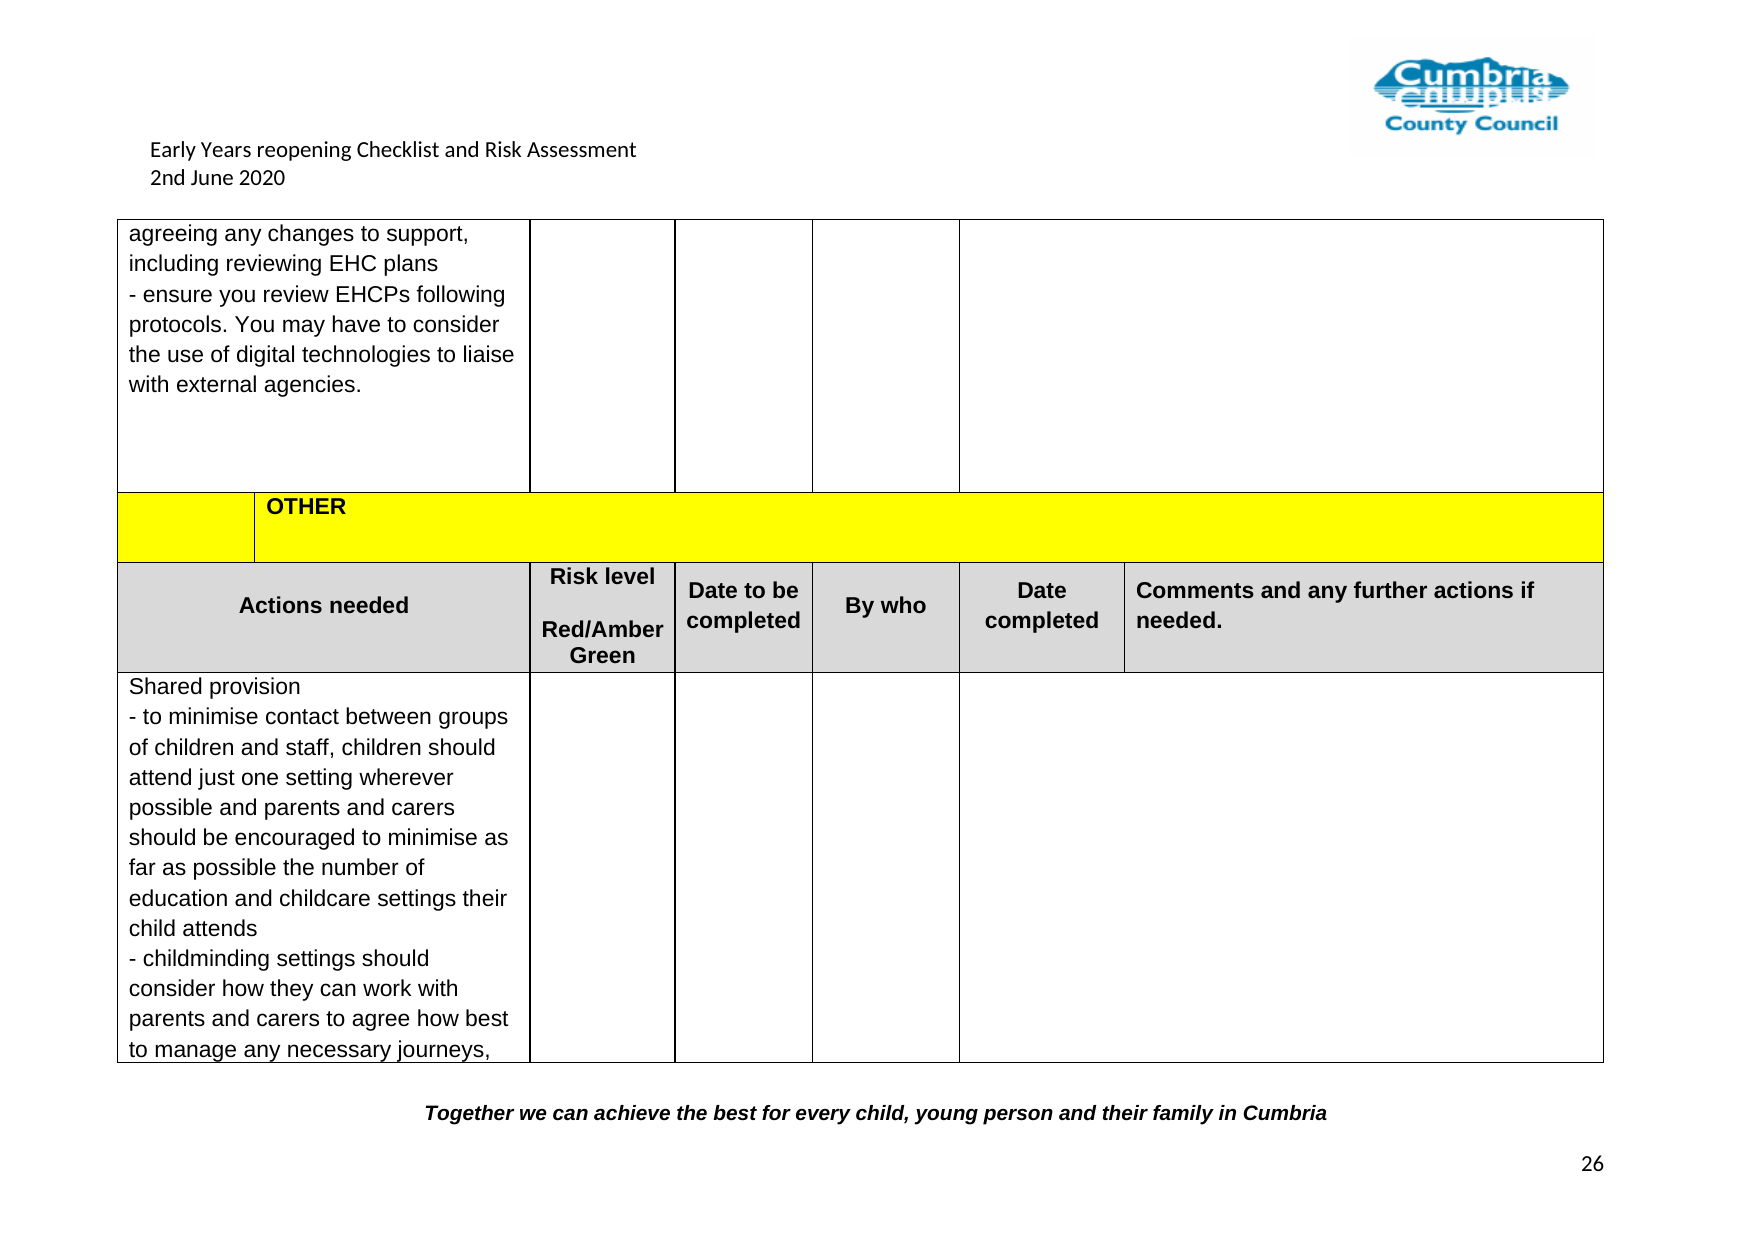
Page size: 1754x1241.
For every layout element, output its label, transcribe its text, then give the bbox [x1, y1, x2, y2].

table_cell Comments and any further actions if needed. [1125, 563, 1603, 672]
table_cell Actions needed [118, 563, 529, 672]
table_cell [960, 673, 1603, 1062]
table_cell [118, 673, 529, 1062]
table_cell Date to be completed [676, 563, 812, 672]
table_cell [676, 673, 812, 1062]
table_cell [676, 220, 812, 492]
table_cell [531, 673, 674, 1062]
table_cell Date completed [960, 563, 1124, 672]
table_cell [813, 673, 959, 1062]
table_cell [531, 220, 674, 492]
table_cell By who [813, 563, 959, 672]
table_cell [813, 220, 959, 492]
table_cell [960, 220, 1603, 492]
table_cell Risk level Red/Amber Green [531, 563, 674, 672]
table_cell [118, 493, 254, 562]
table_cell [118, 220, 529, 492]
table_cell OTHER [255, 493, 1603, 562]
